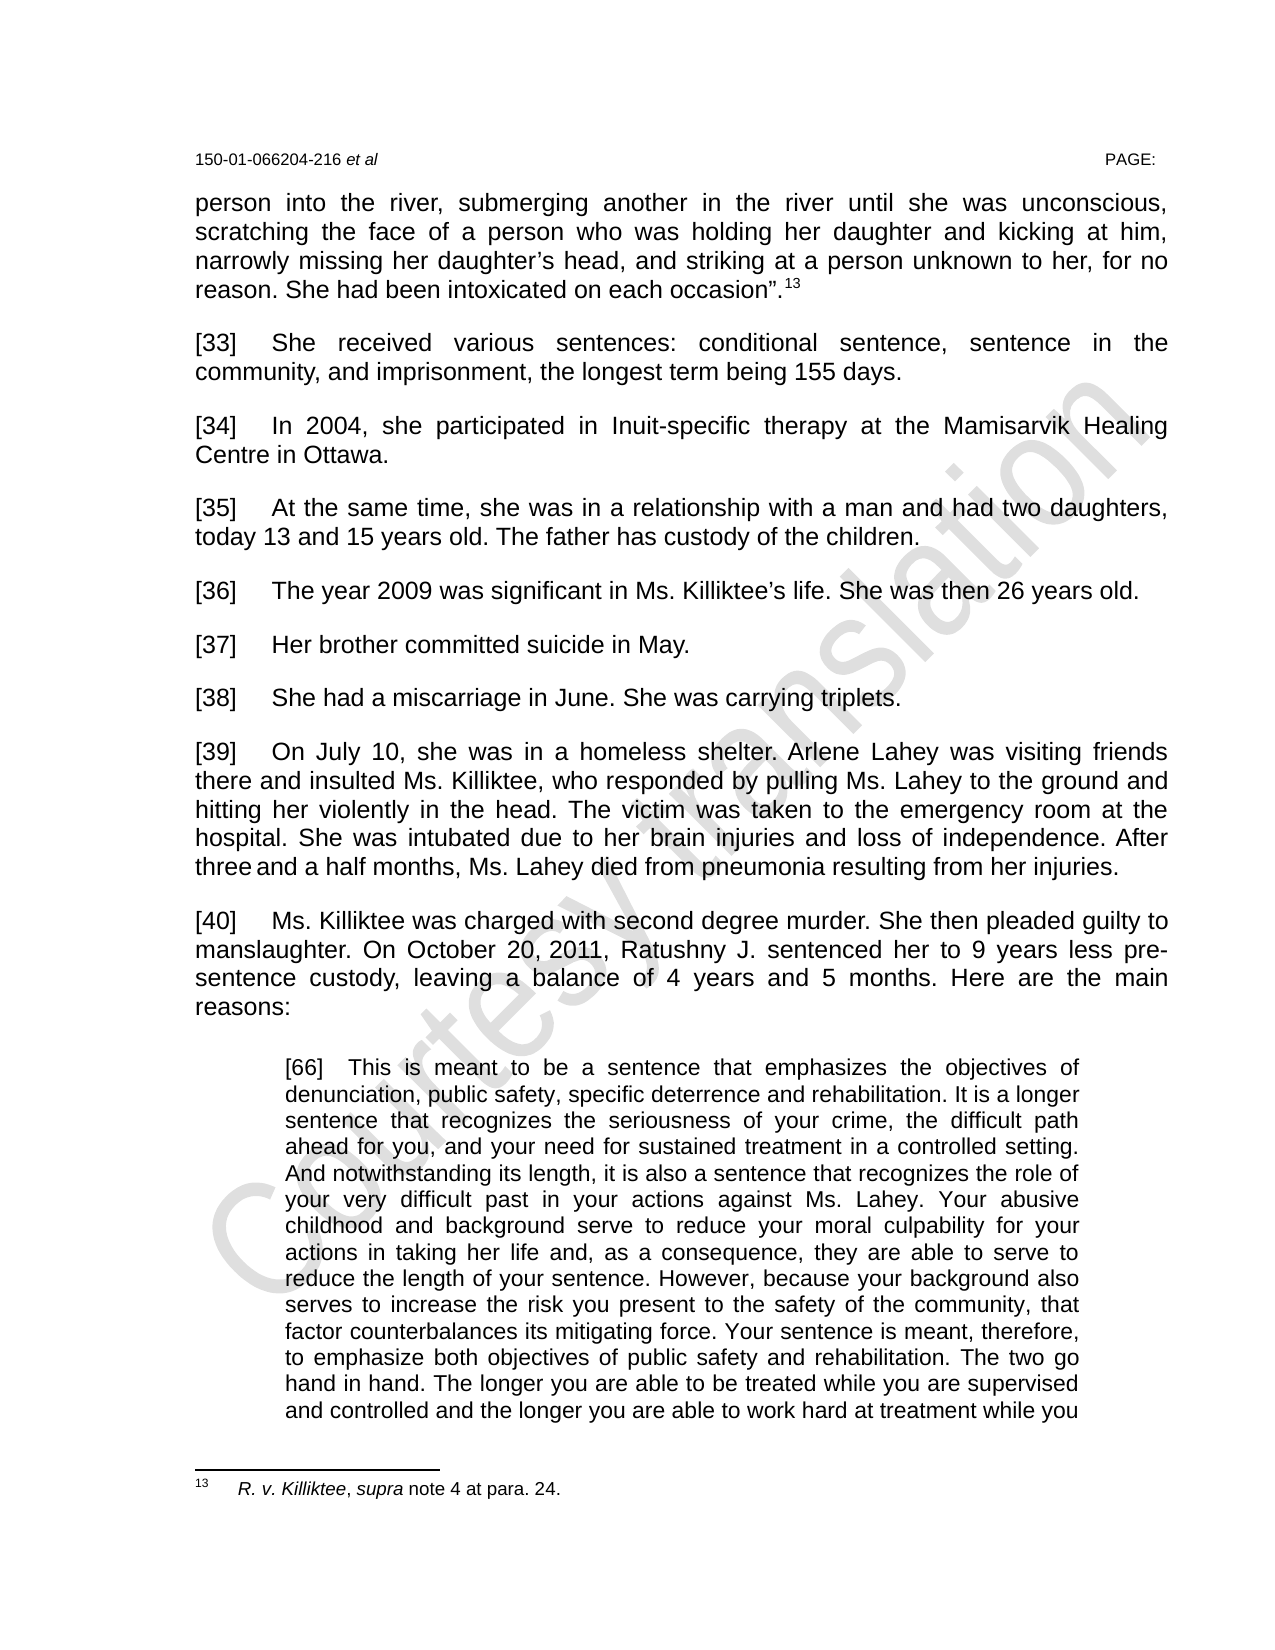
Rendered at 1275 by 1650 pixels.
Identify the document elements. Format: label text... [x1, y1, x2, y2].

text At the same time, she was in a relationship with a man and had two daughters, today 13 and 15 years old. The father has custody of the children. [195, 493, 1170, 551]
text She had a miscarriage in June. She was carrying triplets. [195, 683, 1170, 712]
text The year 2009 was significant in Ms. Killiktee’s life. She was then 26 years old. [195, 576, 1170, 604]
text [285, 1054, 1080, 1423]
text Ms. Killiktee was charged with second degree murder. She then pleaded guilty to manslaughter. On October 20, 2011, Ratushny J. sentenced her to 9 years less pre-sentence custody, leaving a balance of 4 years and 5 months. Here are the main reasons: [195, 906, 1170, 1021]
text In 2004, she participated in Inuit-specific therapy at the Mamisarvik Healing Centre in Ottawa. [195, 411, 1170, 468]
text She received various sentences: conditional sentence, sentence in the community, and imprisonment, the longest term being 155 days. [195, 328, 1170, 386]
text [195, 188, 1170, 303]
text On July 10, she was in a homeless shelter. Arlene Lahey was visiting friends there and insulted Ms. Killiktee, who responded by pulling Ms. Lahey to the ground and hitting her violently in the head. The victim was taken to the emergency room at the hospital. She was intubated due to her brain injuries and loss of independence. After three and a half months, Ms. Lahey died from pneumonia resulting from her injuries. [195, 737, 1170, 881]
text Her brother committed suicide in May. [195, 629, 1170, 658]
